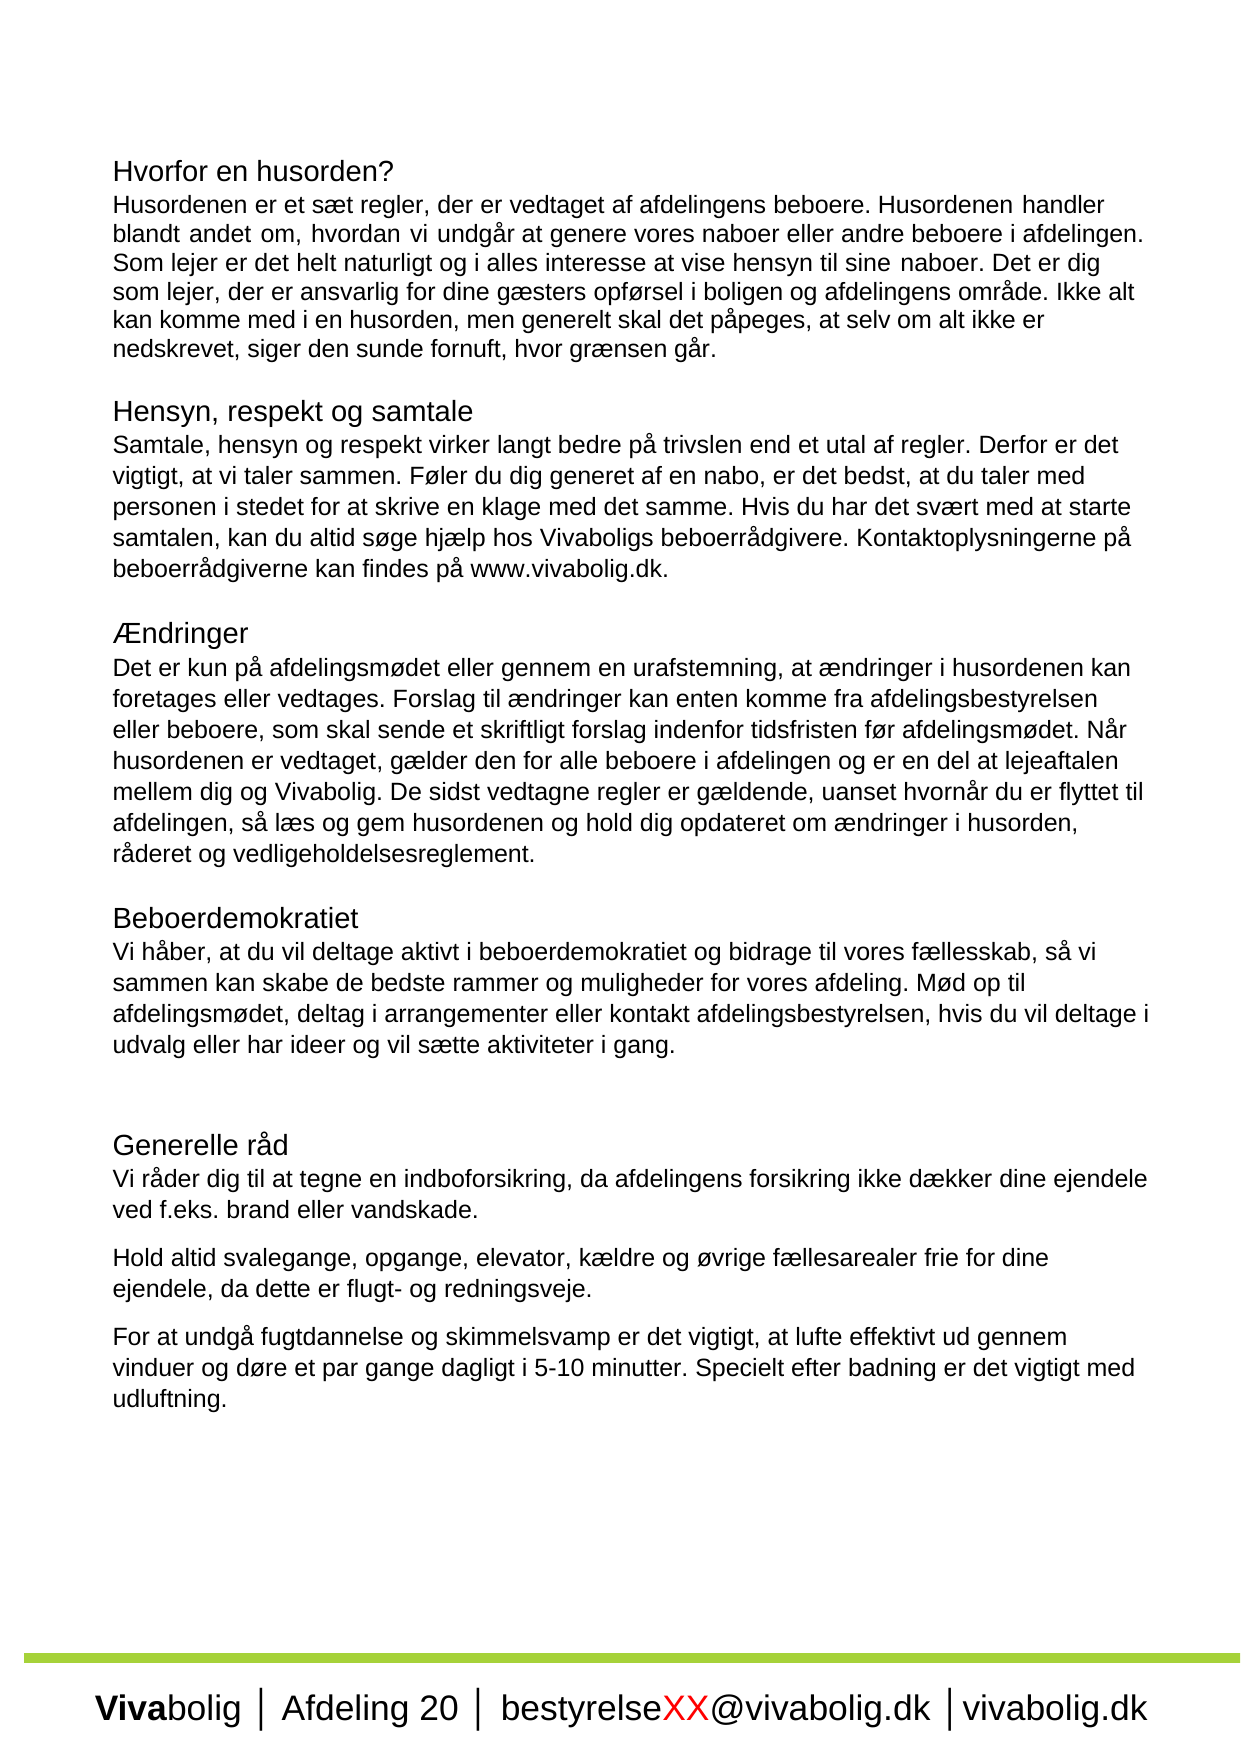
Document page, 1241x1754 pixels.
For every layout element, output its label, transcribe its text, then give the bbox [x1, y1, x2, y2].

text Samtale, hensyn og respekt virker langt bedre på trivslen end et utal af regler. Derfor er det vigtigt, at vi taler sammen. Føler du dig generet af en nabo, er det bedst, at du taler med personen i stedet for at skrive en klage med det samme. Hvis du har det svært med at starte samtalen, kan du altid søge hjælp hos Vivaboligs beboerrådgivere. Kontaktoplysningerne på beboerrådgiverne kan findes på www.vivabolig.dk. [112, 430, 1152, 583]
text Hold altid svalegange, opgange, elevator, kældre og øvrige fællesarealer frie for dine ejendele, da dette er flugt- og redningsveje. [112, 1243, 1152, 1303]
text Husordenen er et sæt regler, der er vedtaget af afdelingens beboere. Husordenen handler blandt andet om, hvordan vi undgår at genere vores naboer eller andre beboere i afdelingen. [112, 190, 1152, 248]
text Beboerdemokratiet [112, 901, 1152, 934]
text Ændringer [112, 616, 1152, 650]
text Hensyn, respekt og samtale [112, 394, 1152, 427]
picture [24, 1653, 1241, 1663]
text Vi råder dig til at tegne en indboforsikring, da afdelingens forsikring ikke dækker dine ejendele ved f.eks. brand eller vandskade. [112, 1164, 1152, 1224]
text Som lejer er det helt naturligt og i alles interesse at vise hensyn til sine naboer. Det er dig som lejer, der er ansvarlig for dine gæsters opførsel i boligen og afdelingens område. Ikke alt kan komme med i en husorden, men generelt skal det påpeges, at selv om alt ikke er nedskrevet, siger den sunde fornuft, hvor grænsen går. [112, 248, 1152, 363]
text Hvorfor en husorden? [112, 154, 1152, 188]
text Generelle råd [112, 1128, 1152, 1162]
text Vi håber, at du vil deltage aktivt i beboerdemokratiet og bidrage til vores fællesskab, så vi sammen kan skabe de bedste rammer og muligheder for vores afdeling. Mød op til afdelingsmødet, deltag i arrangementer eller kontakt afdelingsbestyrelsen, hvis du vil deltage i udvalg eller har ideer og vil sætte aktiviteter i gang. [112, 937, 1152, 1059]
text For at undgå fugtdannelse og skimmelsvamp er det vigtigt, at lufte effektivt ud gennem vinduer og døre et par gange dagligt i 5-10 minutter. Specielt efter badning er det vigtigt med udluftning. [112, 1322, 1152, 1413]
text Det er kun på afdelingsmødet eller gennem en urafstemning, at ændringer i husordenen kan foretages eller vedtages. Forslag til ændringer kan enten komme fra afdelingsbestyrelsen eller beboere, som skal sende et skriftligt forslag indenfor tidsfristen før afdelingsmødet. Når husordenen er vedtaget, gælder den for alle beboere i afdelingen og er en del at lejeaftalen mellem dig og Vivabolig. De sidst vedtagne regler er gældende, uanset hvornår du er flyttet til afdelingen, så læs og gem husordenen og hold dig opdateret om ændringer i husorden, råderet og vedligeholdelsesreglement. [112, 652, 1152, 867]
